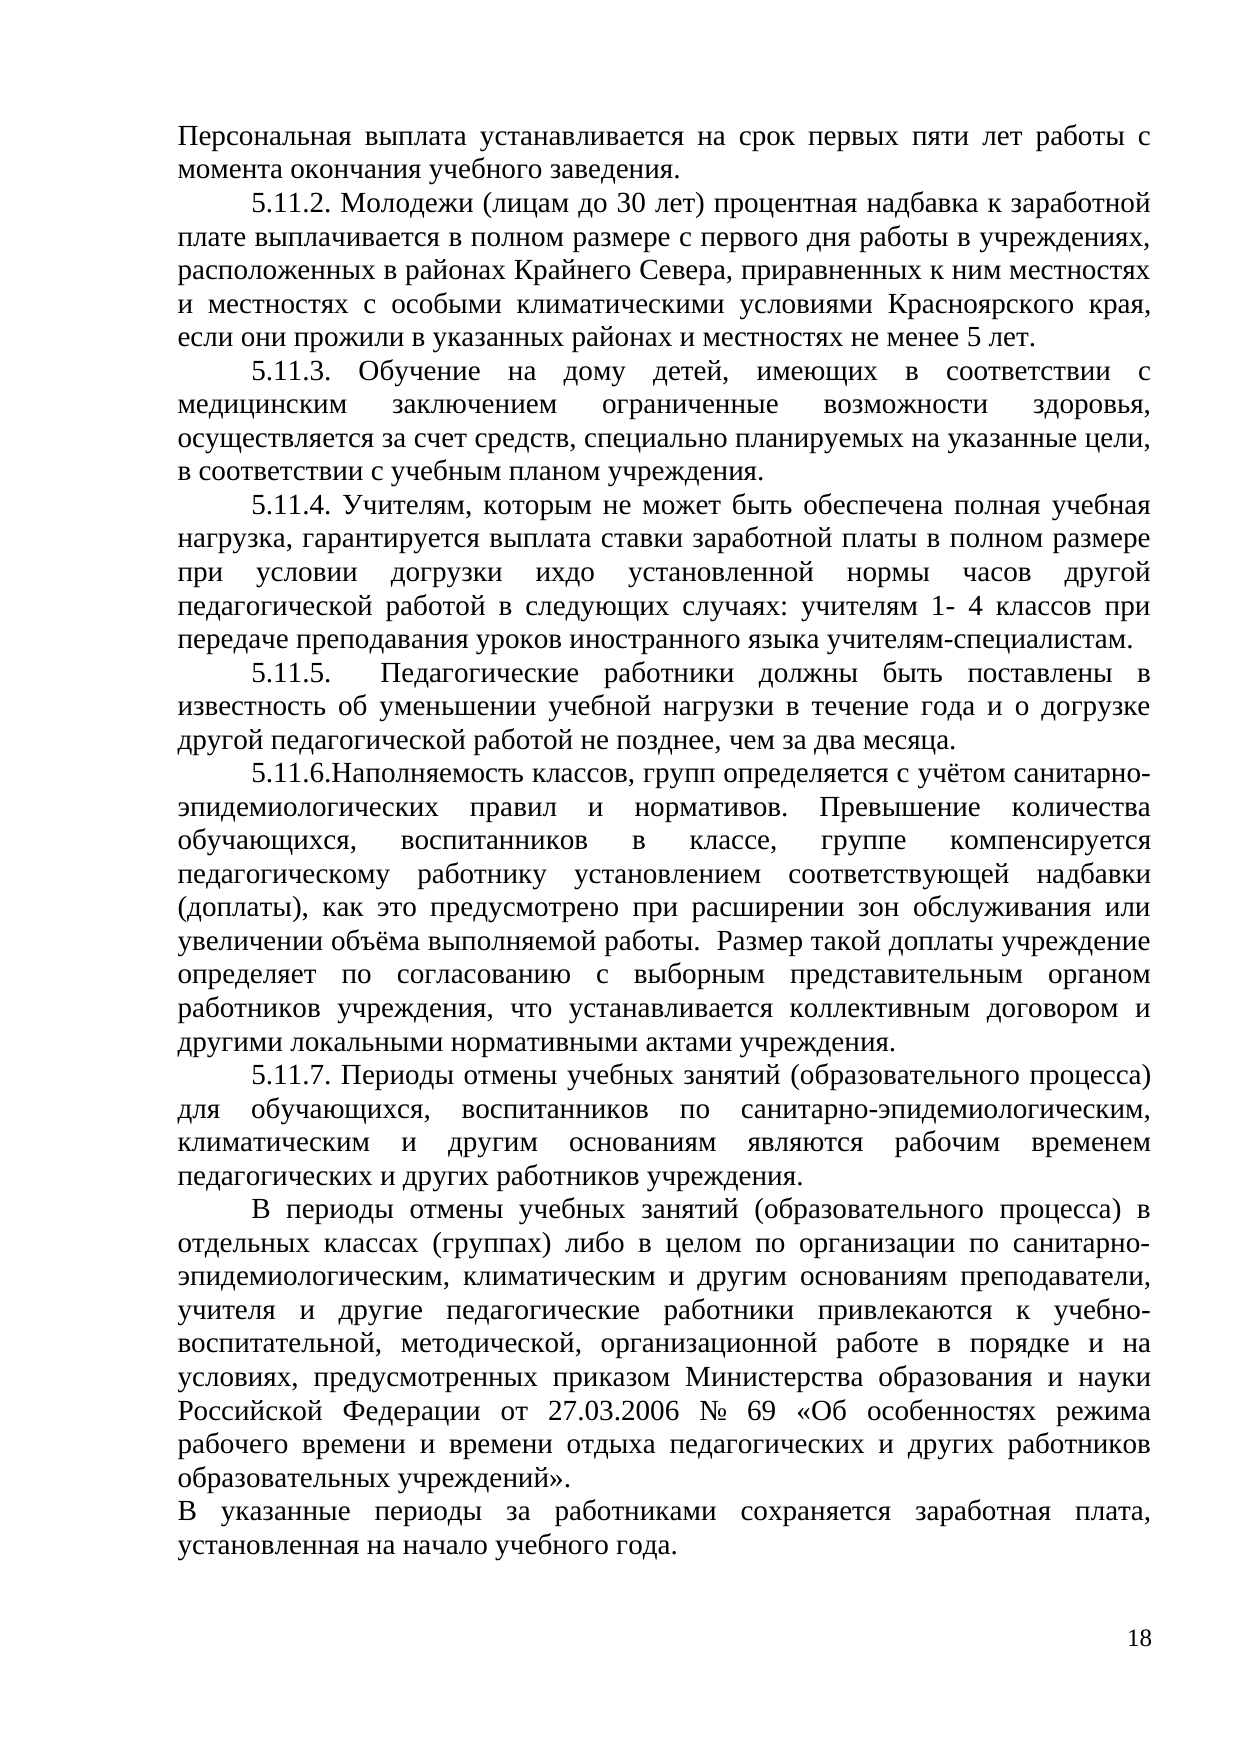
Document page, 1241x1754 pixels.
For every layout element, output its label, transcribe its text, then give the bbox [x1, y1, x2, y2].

text В периоды отмены учебных занятий (образовательного процесса) в отдельных классах (группах) либо в целом по организации по санитарно-эпидемиологическим, климатическим и другим основаниям преподаватели, учителя и другие педагогические работники привлекаются к учебно-воспитательной, методической, организационной работе в порядке и на условиях, предусмотренных приказом Министерства образования и науки Российской Федерации от 27.03.2006 № 69 «Об особенностях режима рабочего времени и времени отдыха педагогических и других работников образовательных учреждений». [177, 1191, 1152, 1493]
text В указанные периоды за работниками сохраняется заработная плата, установленная на начало учебного года. [177, 1493, 1152, 1560]
text 5.11.4. Учителям, которым не может быть обеспечена полная учебная нагрузка, гарантируется выплата ставки заработной платы в полном размере при условии догрузки ихдо установленной нормы часов другой педагогической работой в следующих случаях: учителям 1- 4 классов при передаче преподавания уроков иностранного языка учителям-специалистам. [177, 487, 1152, 655]
text 5.11.5. Педагогические работники должны быть поставлены в известность об уменьшении учебной нагрузки в течение года и о догрузке другой педагогической работой не позднее, чем за два месяца. [177, 655, 1152, 755]
text 5.11.2. Молодежи (лицам до 30 лет) процентная надбавка к заработной плате выплачивается в полном размере с первого дня работы в учреждениях, расположенных в районах Крайнего Севера, приравненных к ним местностях и местностях с особыми климатическими условиями Красноярского края, если они прожили в указанных районах и местностях не менее 5 лет. [177, 185, 1152, 353]
text 5.11.6.Наполняемость классов, групп определяется с учётом санитарно-эпидемиологических правил и нормативов. Превышение количества обучающихся, воспитанников в классе, группе компенсируется педагогическому работнику установлением соответствующей надбавки (доплаты), как это предусмотрено при расширении зон обслуживания или увеличении объёма выполняемой работы. Размер такой доплаты учреждение определяет по согласованию с выборным представительным органом работников учреждения, что устанавливается коллективным договором и другими локальными нормативными актами учреждения. [177, 755, 1152, 1057]
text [177, 118, 1152, 185]
text 5.11.3. Обучение на дому детей, имеющих в соответствии с медицинским заключением ограниченные возможности здоровья, осуществляется за счет средств, специально планируемых на указанные цели, в соответствии с учебным планом учреждения. [177, 353, 1152, 487]
text 5.11.7. Периоды отмены учебных занятий (образовательного процесса) для обучающихся, воспитанников по санитарно-эпидемиологическим, климатическим и другим основаниям являются рабочим временем педагогических и других работников учреждения. [177, 1057, 1152, 1191]
